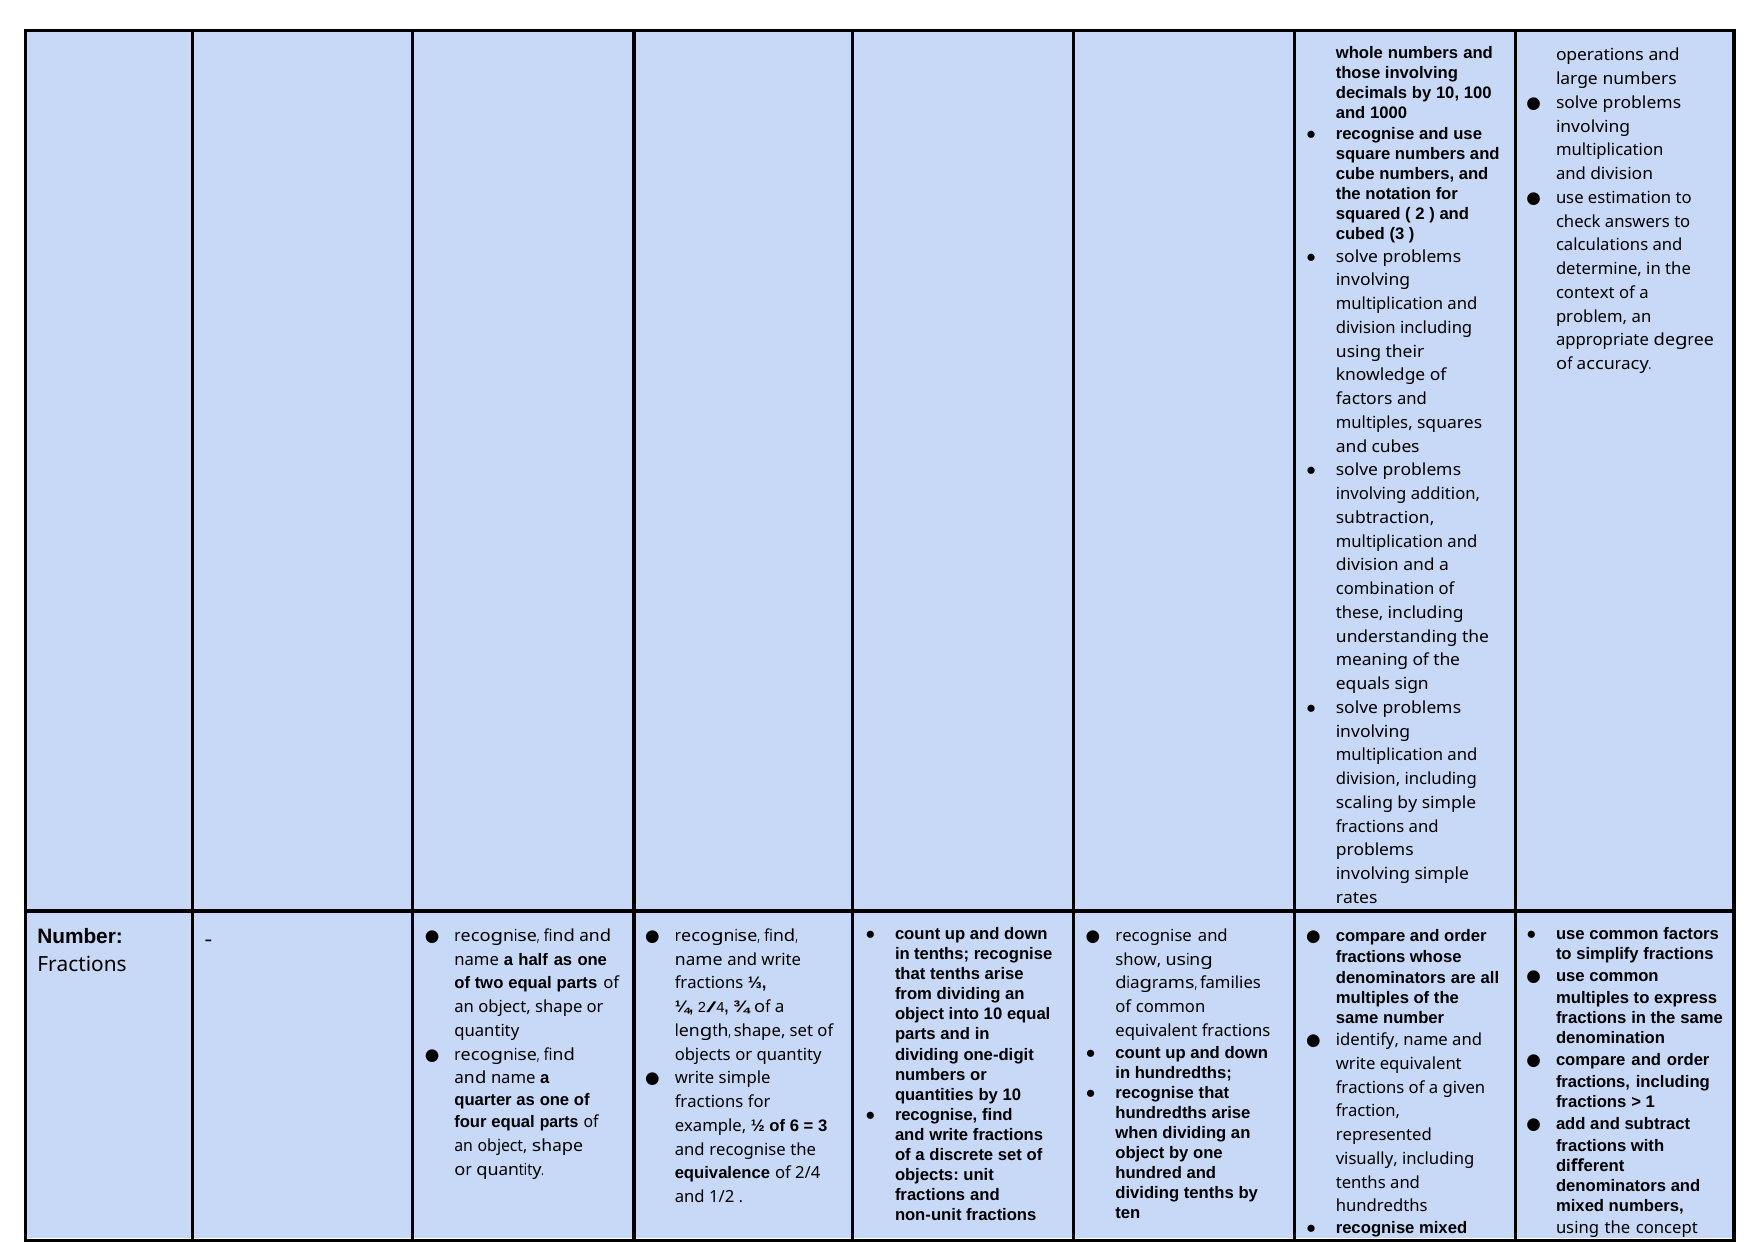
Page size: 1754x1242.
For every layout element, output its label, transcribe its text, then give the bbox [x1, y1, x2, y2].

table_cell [636, 913, 851, 1238]
table_header [1075, 32, 1293, 909]
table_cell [1517, 913, 1732, 1238]
table_header [854, 32, 1072, 909]
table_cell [414, 913, 632, 1238]
table_header [194, 32, 411, 909]
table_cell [1296, 913, 1514, 1238]
table_cell Number: Fractions [27, 913, 191, 1238]
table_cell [1075, 913, 1293, 1238]
table_header whole numbers and those involving decimals by 10, 100 and 1000 recognise and use square numbers and cube numbers, and the notation for squared ( 2 ) and cubed (3 ) solve problems involving multiplication and division including using their knowledge of factors and multiples, squares and cubes solve problems involving addition, subtraction, multiplication and division and a combination of these, including understanding the meaning of the equals sign solve problems involving multiplication and division, including scaling by simple fractions and problems involving simple rates [1296, 32, 1514, 909]
table_header operations and large numbers solve problems involving multiplication and division use estimation to check answers to calculations and determine, in the context of a problem, an appropriate degree of accuracy. [1517, 32, 1732, 909]
table_header [414, 32, 632, 909]
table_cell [854, 913, 1072, 1238]
table_header [27, 32, 191, 909]
table_cell - [194, 913, 411, 1238]
table_header [636, 32, 851, 909]
